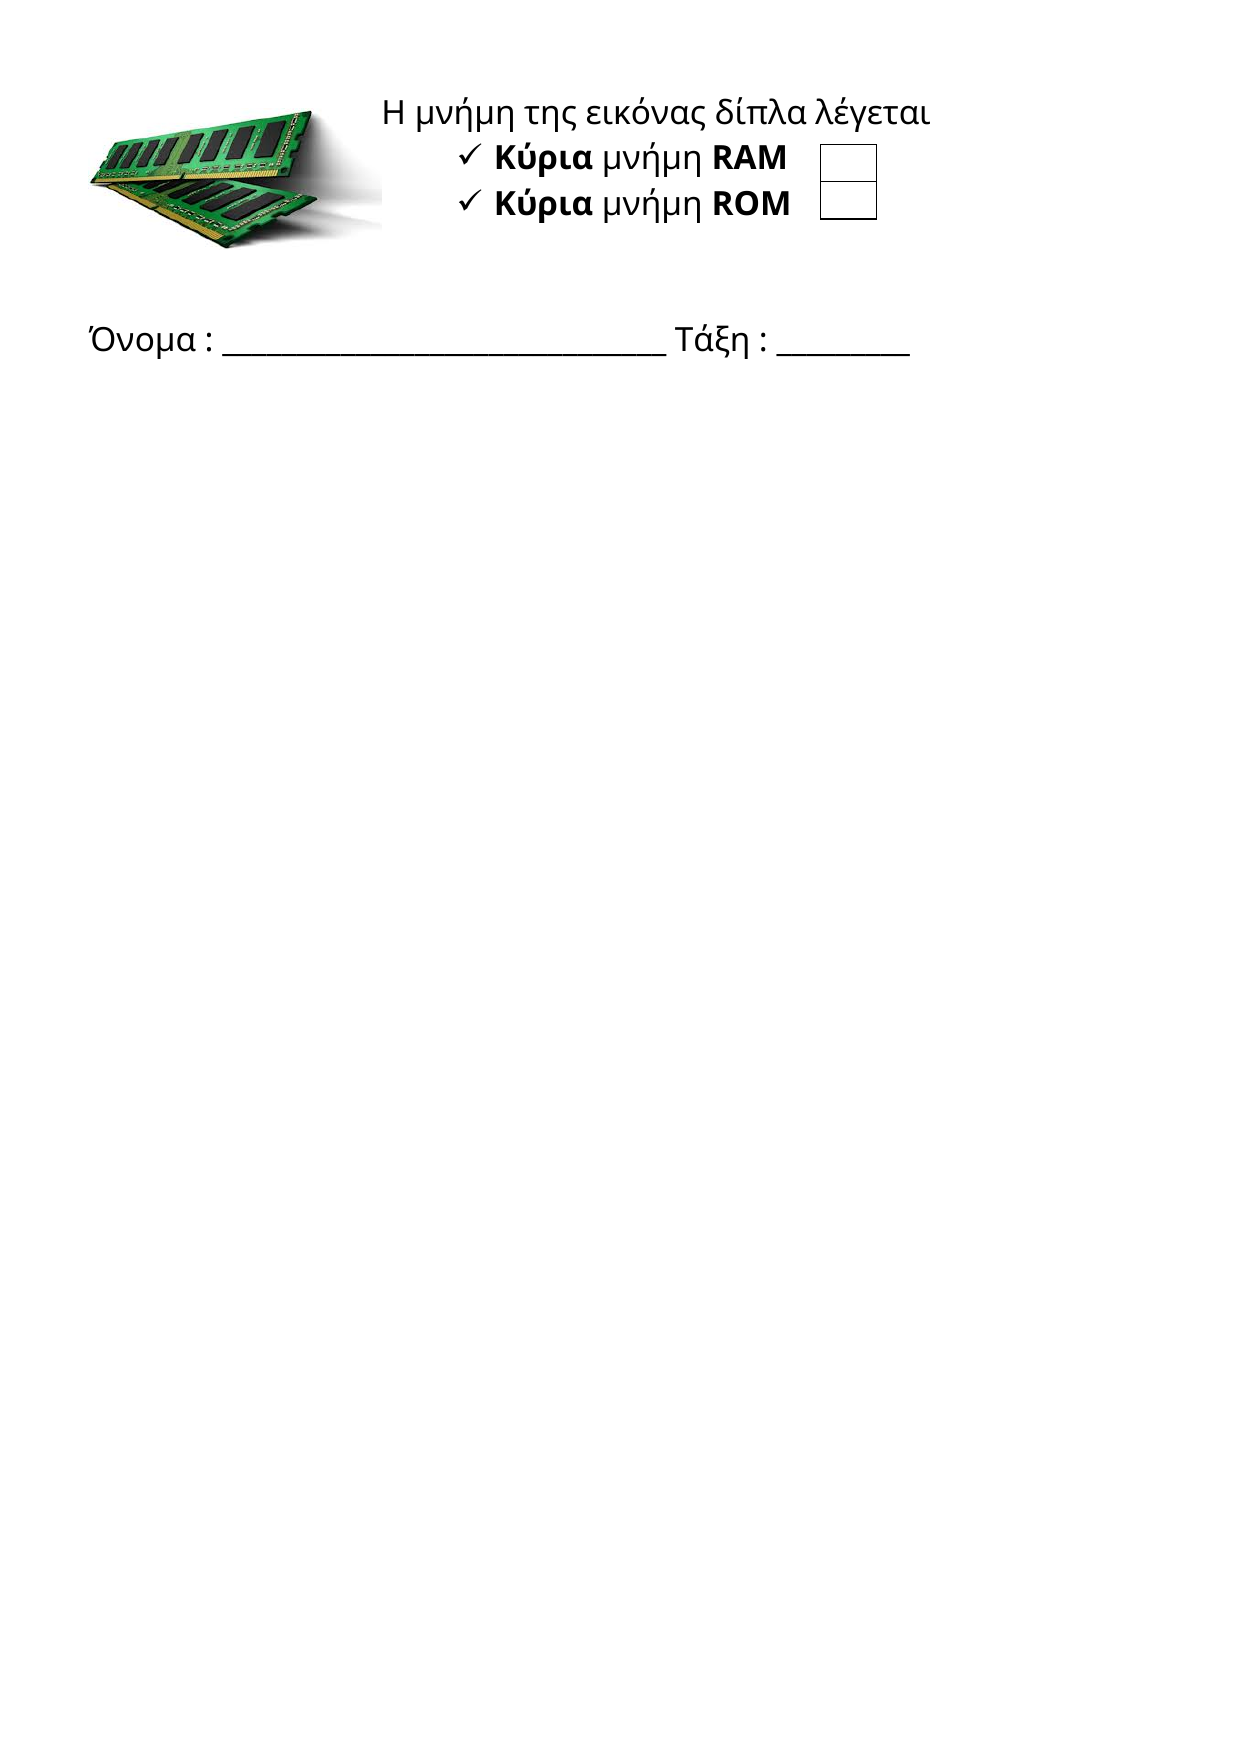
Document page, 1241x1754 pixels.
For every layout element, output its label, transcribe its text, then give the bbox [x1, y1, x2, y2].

picture [88, 108, 382, 250]
text Όνομα : ______________________________ Τάξη : _________ [89, 316, 1152, 361]
list Κύρια μνήμη ROM [382, 179, 1152, 225]
list Κύρια μνήμη RAM [382, 134, 1152, 179]
text Η μνήμη της εικόνας δίπλα λέγεται [89, 89, 1152, 134]
